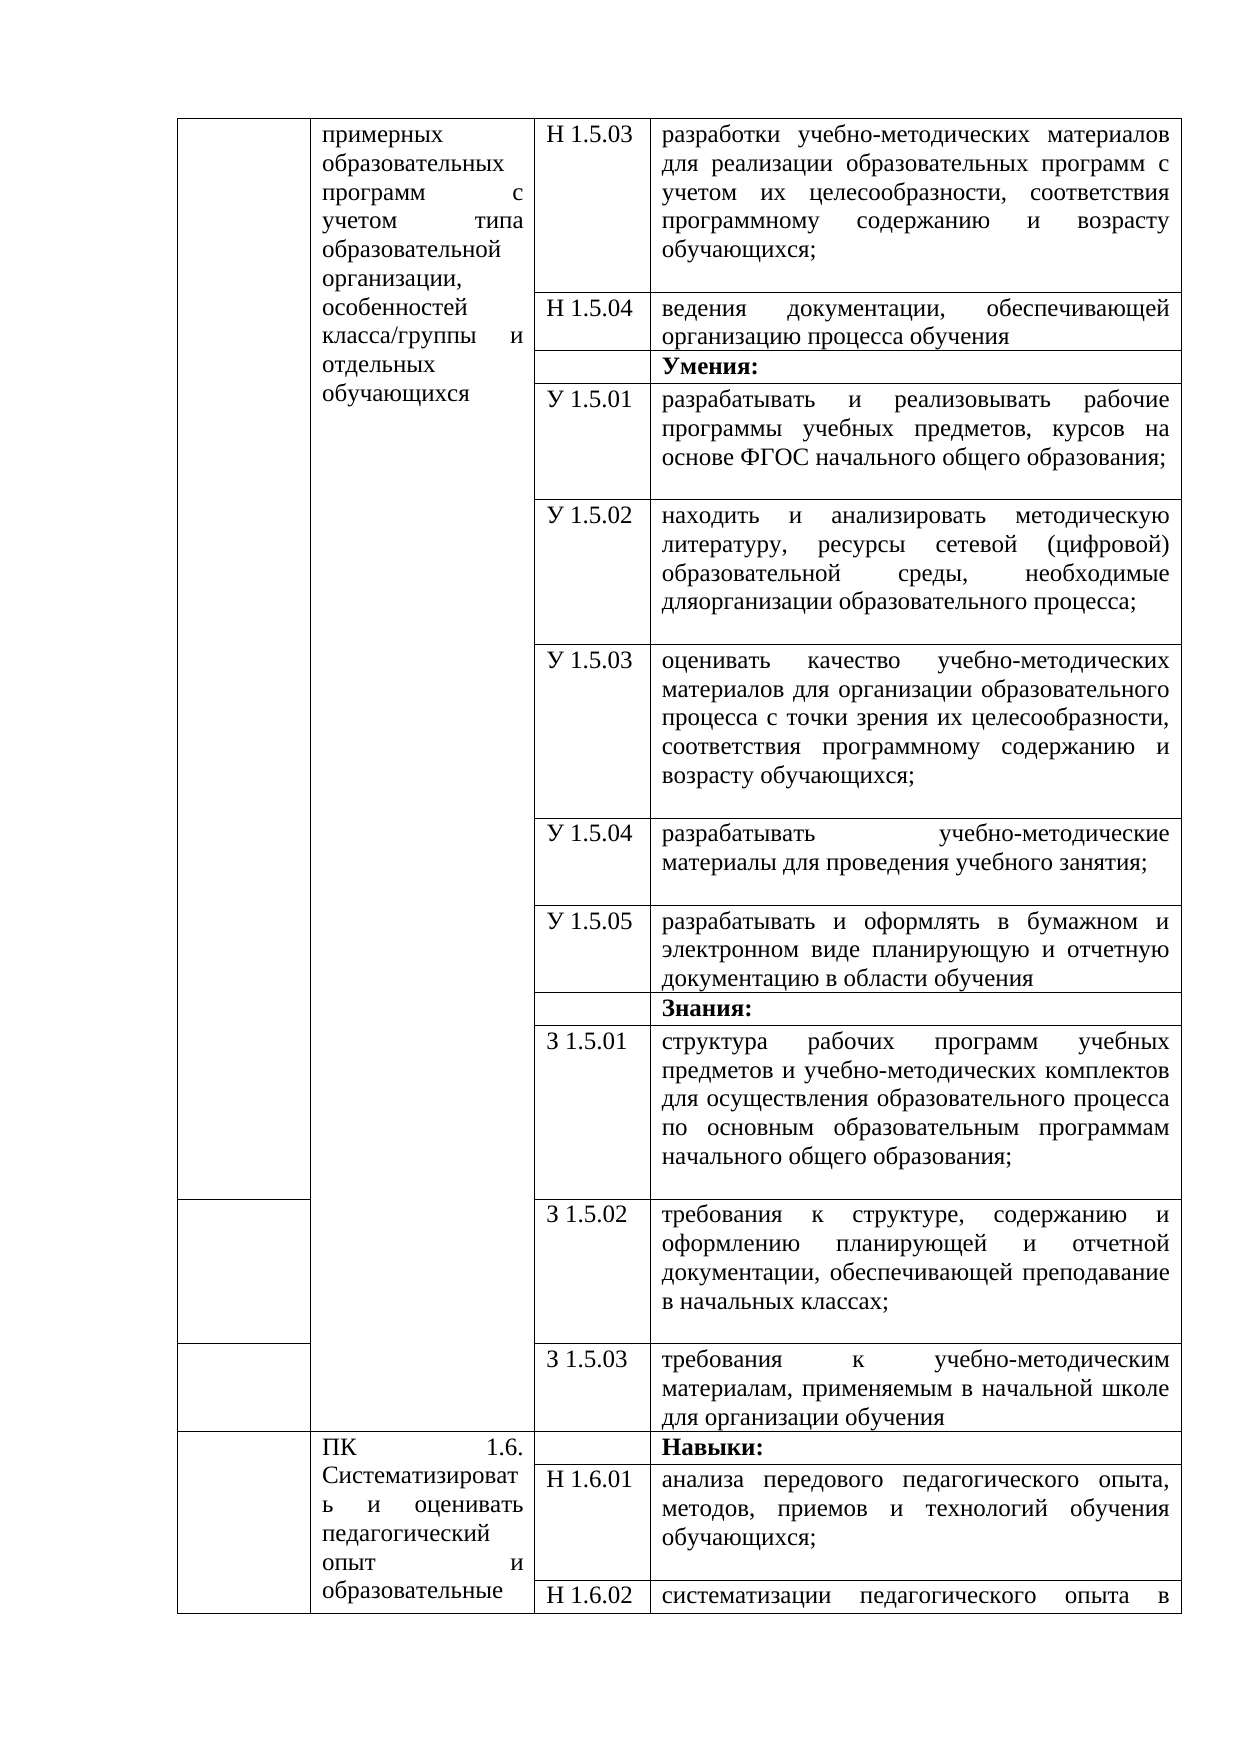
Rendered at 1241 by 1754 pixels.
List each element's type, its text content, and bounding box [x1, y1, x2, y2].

table_cell анализа передового педагогического опыта, методов, приемов и технологий обучения обучающихся; [651, 1465, 1181, 1579]
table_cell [651, 1581, 1181, 1612]
table_cell З 1.5.02 [535, 1200, 650, 1343]
table_cell разрабатывать и оформлять в бумажном и электронном виде планирующую и отчетную документацию в области обучения [651, 906, 1181, 992]
table_cell Н 1.5.03 [535, 119, 650, 292]
table_cell требования к учебно-методическим материалам, применяемым в начальной школе для организации обучения [651, 1344, 1181, 1431]
table_cell Навыки: [651, 1432, 1181, 1463]
table_cell [535, 1432, 650, 1463]
table_cell [535, 351, 650, 383]
table_cell З 1.5.01 [535, 1026, 650, 1198]
table_cell разрабатывать и реализовывать рабочие программы учебных предметов, курсов на основе ФГОС начального общего образования; [651, 384, 1181, 499]
table_cell требования к структуре, содержанию и оформлению планирующей и отчетной документации, обеспечивающей преподавание в начальных классах; [651, 1200, 1181, 1343]
table_cell [178, 1200, 310, 1343]
table_cell Знания: [651, 993, 1181, 1025]
table_cell У 1.5.03 [535, 645, 650, 817]
table_cell У 1.5.02 [535, 500, 650, 644]
table_cell структура рабочих программ учебных предметов и учебно-методических комплектов для осуществления образовательного процесса по основным образовательным программам начального общего образования; [651, 1026, 1181, 1198]
table_cell З 1.5.03 [535, 1344, 650, 1431]
table_cell разработки учебно-методических материалов для реализации образовательных программ с учетом их целесообразности, соответствия программному содержанию и возрасту обучающихся; [651, 119, 1181, 292]
table_cell У 1.5.05 [535, 906, 650, 992]
table_cell У 1.5.01 [535, 384, 650, 499]
table_cell Н 1.6.02 [535, 1581, 650, 1612]
table_cell оценивать качество учебно-методических материалов для организации образовательного процесса с точки зрения их целесообразности, соответствия программному содержанию и возрасту обучающихся; [651, 645, 1181, 817]
table_cell находить и анализировать методическую литературу, ресурсы сетевой (цифровой) образовательной среды, необходимые дляорганизации образовательного процесса; [651, 500, 1181, 644]
table_cell [178, 1432, 310, 1612]
table_cell разрабатывать учебно-методические материалы для проведения учебного занятия; [651, 819, 1181, 905]
table_cell ведения документации, обеспечивающей организацию процесса обучения [651, 293, 1181, 350]
table_cell Н 1.6.01 [535, 1465, 650, 1579]
table_cell Н 1.5.04 [535, 293, 650, 350]
table_cell [178, 1344, 310, 1431]
table_cell [535, 993, 650, 1025]
table_cell Умения: [651, 351, 1181, 383]
table_cell ПК 1.6. Систематизировать и оценивать педагогический опыт и образовательные технологии в области начального общего образования с позиции эффективности их применения в процессе обучения [311, 1432, 534, 1612]
table_cell У 1.5.04 [535, 819, 650, 905]
